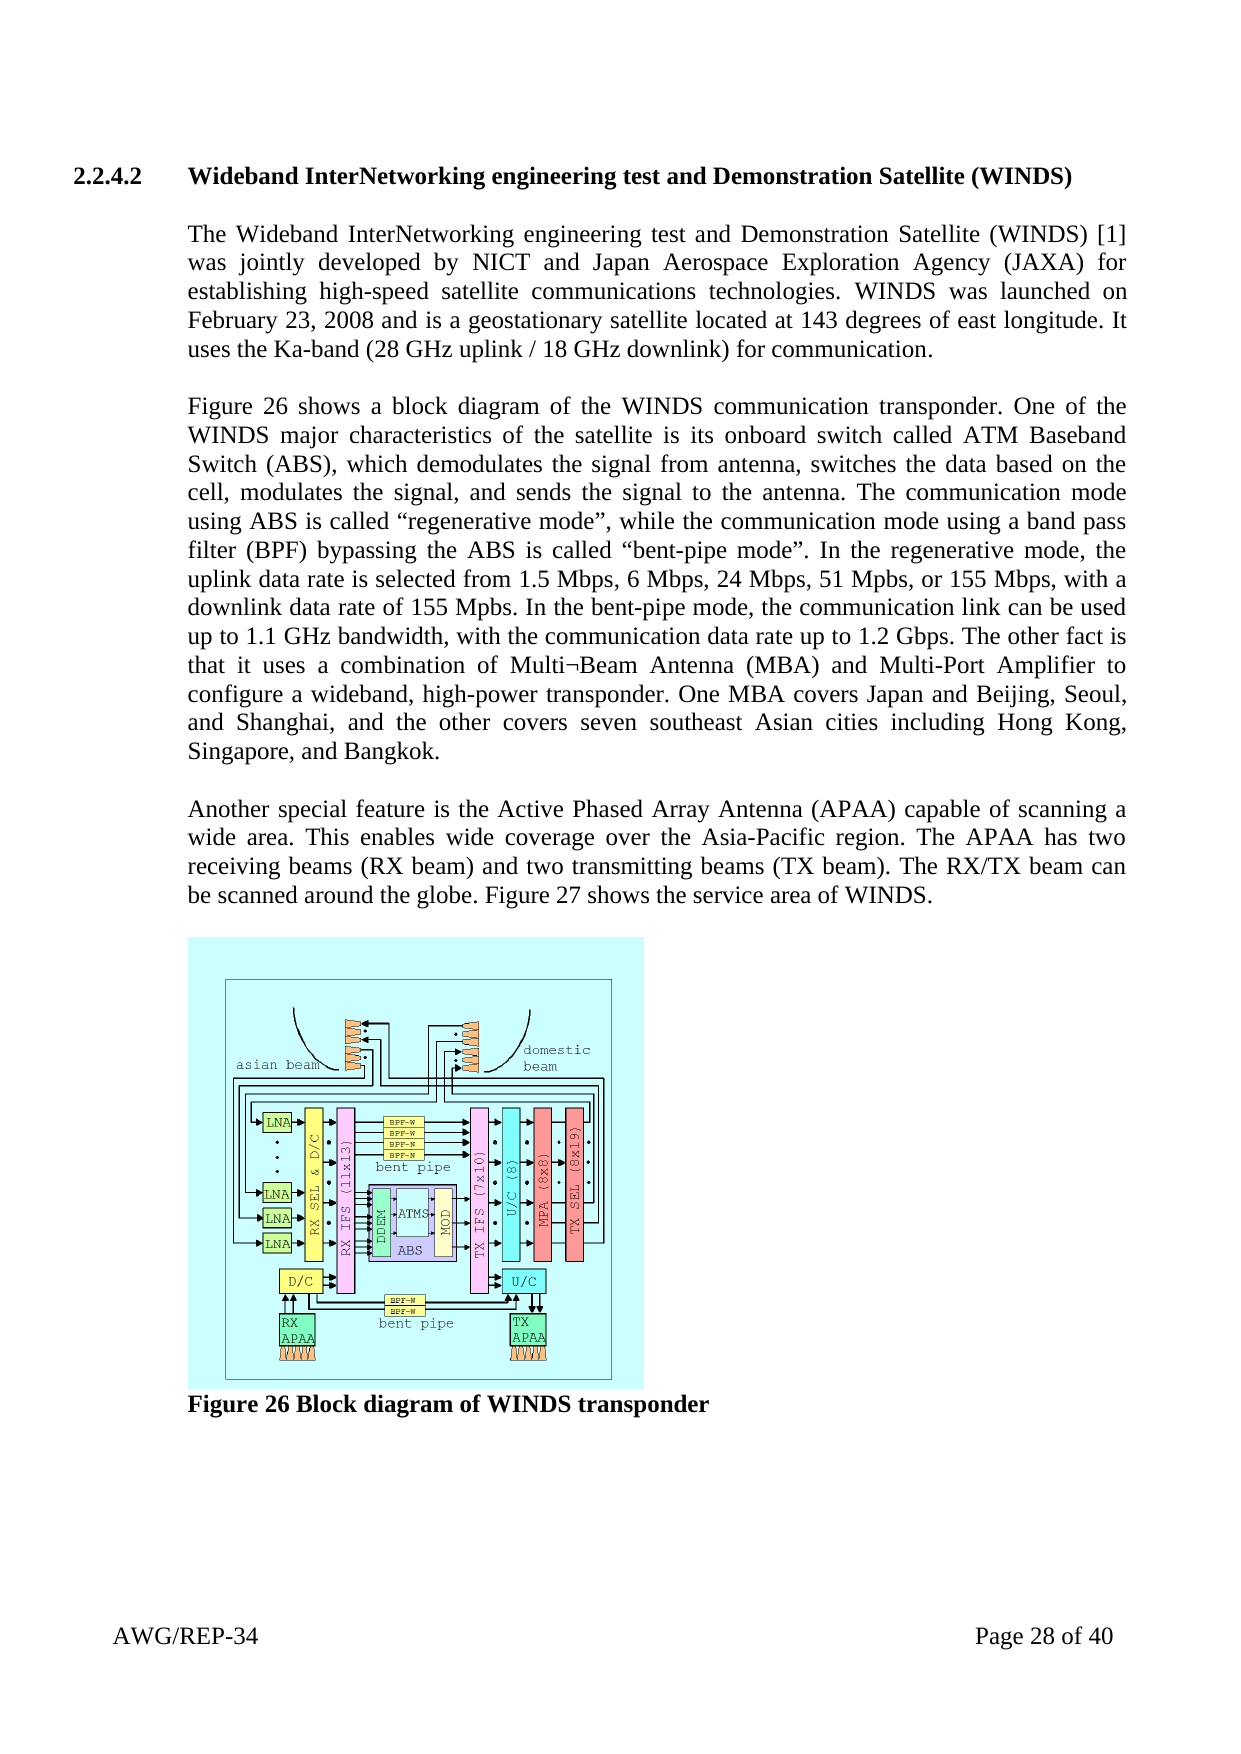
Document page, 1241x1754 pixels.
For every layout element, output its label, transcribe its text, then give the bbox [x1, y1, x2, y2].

text Figure 26 shows a block diagram of the WINDS communication transponder. One of the WINDS major characteristics of the satellite is its onboard switch called ATM Baseband Switch (ABS), which demodulates the signal from antenna, switches the data based on the cell, modulates the signal, and sends the signal to the antenna. The communication mode using ABS is called “regenerative mode”, while the communication mode using a band pass filter (BPF) bypassing the ABS is called “bent-pipe mode”. In the regenerative mode, the uplink data rate is selected from 1.5 Mbps, 6 Mbps, 24 Mbps, 51 Mpbs, or 155 Mbps, with a downlink data rate of 155 Mpbs. In the bent-pipe mode, the communication link can be used up to 1.1 GHz bandwidth, with the communication data rate up to 1.2 Gbps. The other fact is that it uses a combination of Multi¬Beam Antenna (MBA) and Multi-Port Amplifier to configure a wideband, high-power transponder. One MBA covers Japan and Beijing, Seoul, and Shanghai, and the other covers seven southeast Asian cities including Hong Kong, Singapore, and Bangkok. [187, 391, 1128, 765]
text Wideband InterNetworking engineering test and Demonstration Satellite (WINDS) [73, 161, 1128, 190]
text Figure 26 Block diagram of WINDS transponder [187, 1389, 1128, 1418]
picture [187, 937, 644, 1389]
text Another special feature is the Active Phased Array Antenna (APAA) capable of scanning a wide area. This enables wide coverage over the Asia-Pacific region. The APAA has two receiving beams (RX beam) and two transmitting beams (TX beam). The RX/TX beam can be scanned around the globe. Figure 27 shows the service area of WINDS. [187, 794, 1128, 909]
text The Wideband InterNetworking engineering test and Demonstration Satellite (WINDS) [1] was jointly developed by NICT and Japan Aerospace Exploration Agency (JAXA) for establishing high-speed satellite communications technologies. WINDS was launched on February 23, 2008 and is a geostationary satellite located at 143 degrees of east longitude. It uses the Ka-band (28 GHz uplink / 18 GHz downlink) for communication. [187, 219, 1128, 362]
